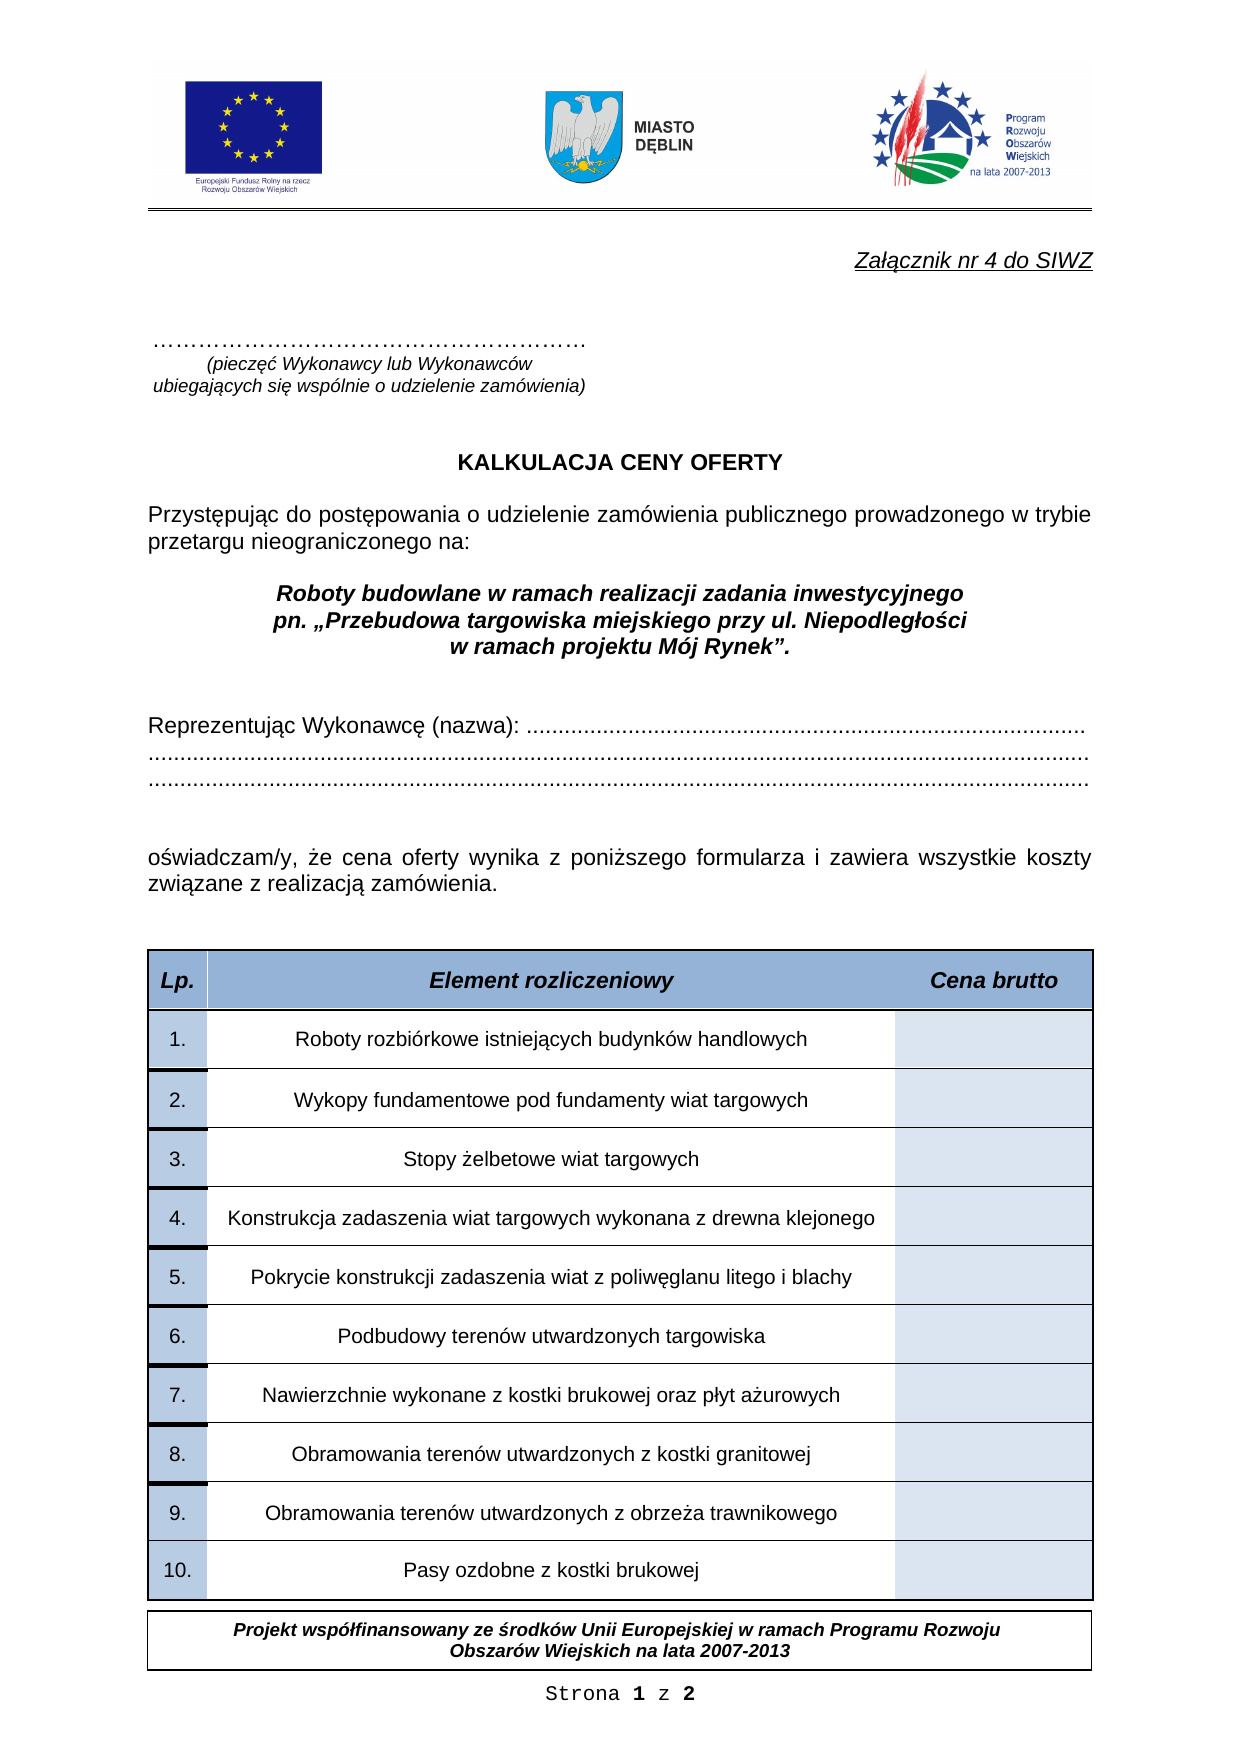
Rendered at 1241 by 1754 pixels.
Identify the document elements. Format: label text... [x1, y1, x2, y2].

text KALKULACJA CENY OFERTY [148, 449, 1092, 475]
table_cell Obramowania terenów utwardzonych z kostki granitowej [208, 1423, 895, 1481]
text Reprezentując Wykonawcę (nazwa): ........................................................................................ [148, 712, 1092, 738]
table_header Cena brutto [895, 951, 1092, 1008]
table_cell 5. [149, 1250, 207, 1304]
table_cell [895, 1423, 1092, 1481]
table_cell [895, 1246, 1092, 1304]
table_cell Konstrukcja zadaszenia wiat targowych wykonana z drewna klejonego [208, 1187, 895, 1245]
table_cell [895, 1128, 1092, 1186]
text pn. „Przebudowa targowiska miejskiego przy ul. Niepodległości [148, 607, 1092, 633]
text .................................................................................................................................................... [148, 765, 1092, 791]
table_cell [895, 1482, 1092, 1540]
text oświadczam/y, że cena oferty wynika z poniższego formularza i zawiera wszystkie koszty związane z realizacją zamówienia. [148, 844, 1092, 897]
table_cell 4. [149, 1190, 207, 1245]
text Przystępując do postępowania o udzielenie zamówienia publicznego prowadzonego w trybie przetargu nieograniczonego na: [148, 501, 1092, 554]
table_cell 2. [149, 1072, 207, 1127]
table_cell Podbudowy terenów utwardzonych targowiska [208, 1305, 895, 1363]
text .................................................................................................................................................... [148, 738, 1092, 765]
table_cell 8. [149, 1427, 207, 1481]
table_cell Stopy żelbetowe wiat targowych [208, 1128, 895, 1186]
table_cell Wykopy fundamentowe pod fundamenty wiat targowych [208, 1069, 895, 1127]
text ………………………………………………… [148, 326, 1092, 353]
table_cell Roboty rozbiórkowe istniejących budynków handlowych [208, 1011, 895, 1067]
table_cell [895, 1364, 1092, 1422]
table_header Lp. [149, 951, 207, 1008]
table_cell Nawierzchnie wykonane z kostki brukowej oraz płyt ażurowych [208, 1364, 895, 1422]
table_cell 1. [149, 1011, 207, 1067]
table_cell 7. [149, 1368, 207, 1422]
text Roboty budowlane w ramach realizacji zadania inwestycyjnego [148, 580, 1092, 607]
table_cell Obramowania terenów utwardzonych z obrzeża trawnikowego [208, 1482, 895, 1540]
table_header Element rozliczeniowy [208, 951, 895, 1008]
text w ramach projektu Mój Rynek”. [148, 633, 1092, 659]
table_cell [895, 1187, 1092, 1245]
picture [147, 59, 1092, 207]
table_cell 3. [149, 1131, 207, 1186]
table_cell 10. [149, 1541, 207, 1599]
text (pieczęć Wykonawcy lub Wykonawców [148, 353, 1092, 374]
text Załącznik nr 4 do SIWZ [148, 247, 1092, 274]
table_cell [895, 1011, 1092, 1067]
table_cell [895, 1069, 1092, 1127]
table_cell 6. [149, 1308, 207, 1363]
table_cell [895, 1305, 1092, 1363]
table_cell Pokrycie konstrukcji zadaszenia wiat z poliwęglanu litego i blachy [208, 1246, 895, 1304]
table_cell 9. [149, 1486, 207, 1540]
table_cell Pasy ozdobne z kostki brukowej [208, 1541, 895, 1599]
text ubiegających się wspólnie o udzielenie zamówienia) [148, 374, 1092, 396]
table_cell [895, 1541, 1092, 1599]
